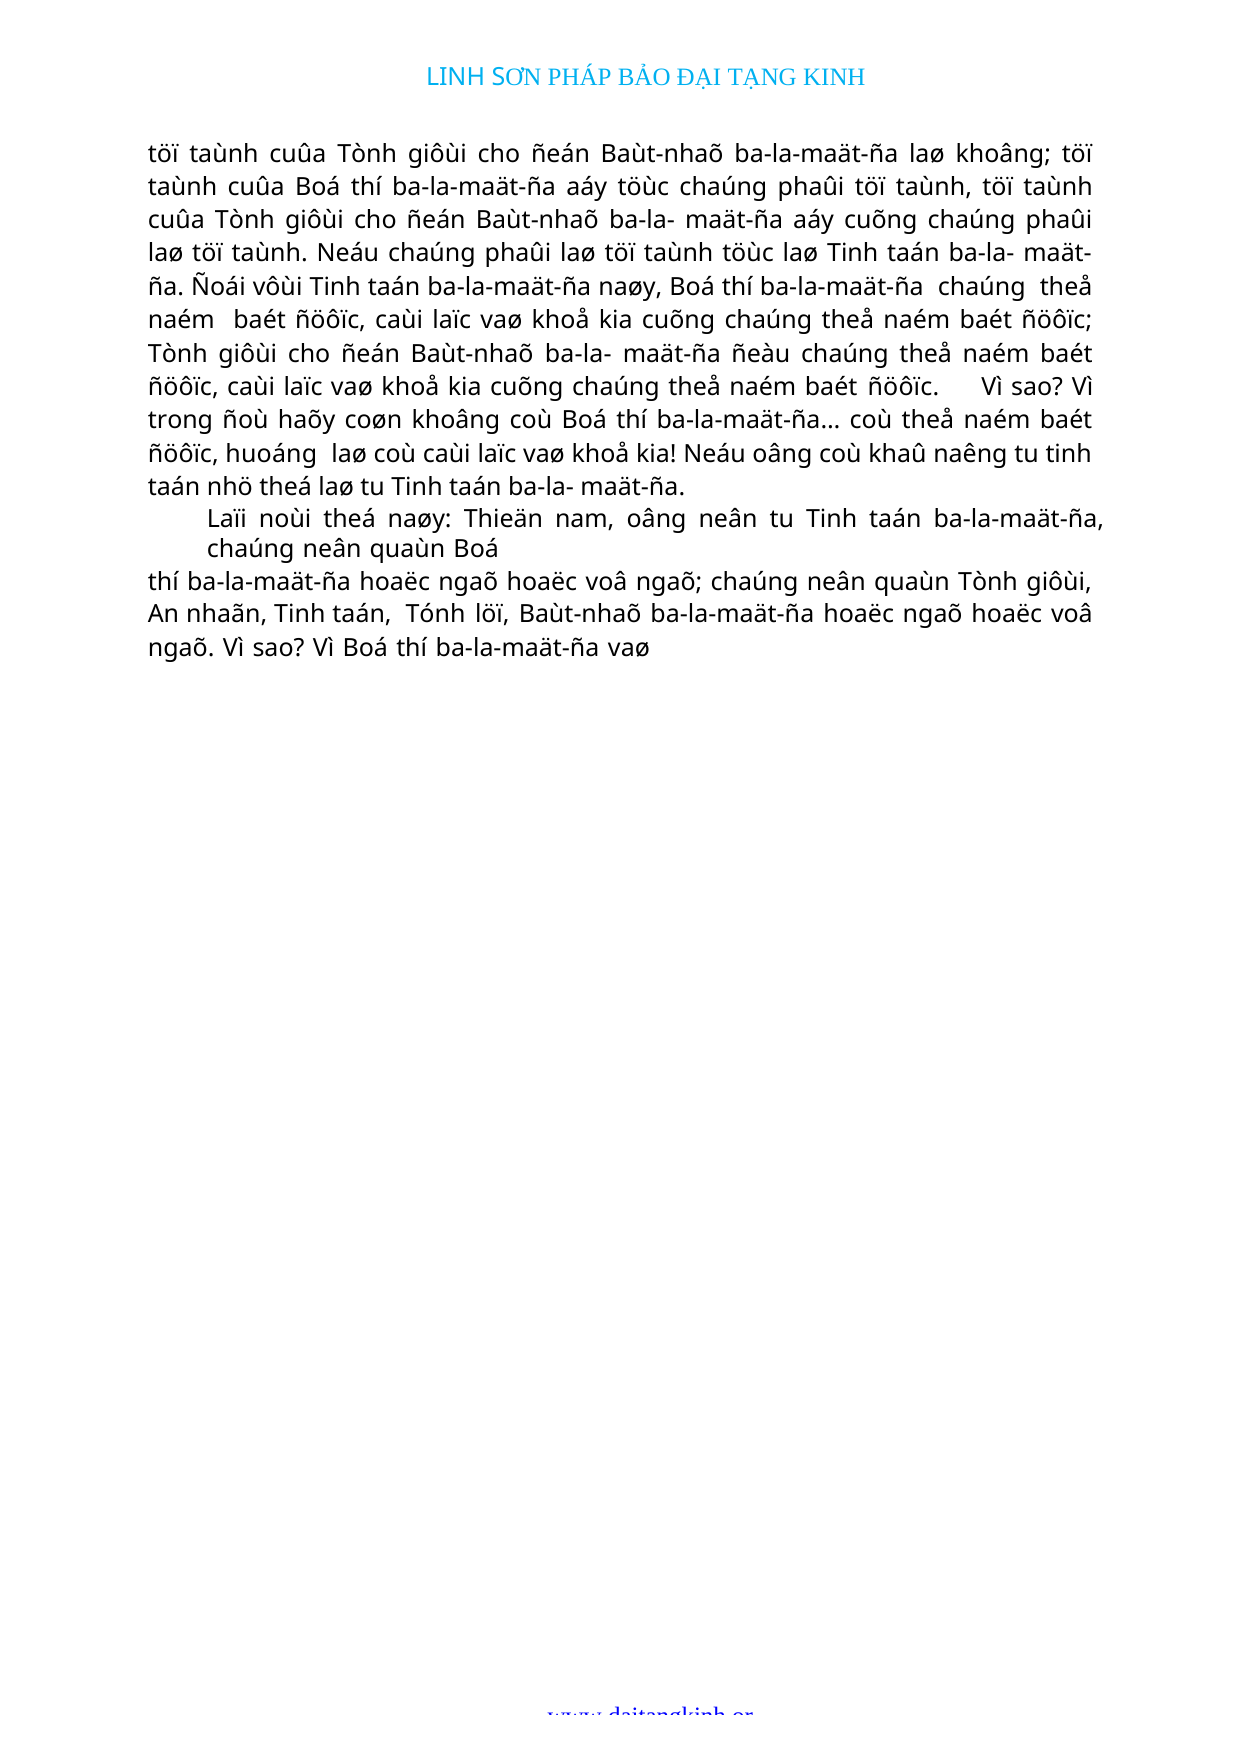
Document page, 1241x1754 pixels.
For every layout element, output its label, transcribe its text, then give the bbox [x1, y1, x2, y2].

text thí ba-la-maät-ña hoaëc ngaõ hoaëc voâ ngaõ; chaúng neân quaùn Tònh giôùi, An nhaãn, Tinh taán, Tónh löï, Baùt-nhaõ ba-la-maät-ña hoaëc ngaõ hoaëc voâ ngaõ. Vì sao? Vì Boá thí ba-la-maät-ña vaø [148, 563, 1093, 663]
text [148, 135, 1093, 503]
text Laïi noùi theá naøy: Thieän nam, oâng neân tu Tinh taán ba-la-maät-ña, chaúng neân quaùn Boá [207, 503, 1105, 563]
